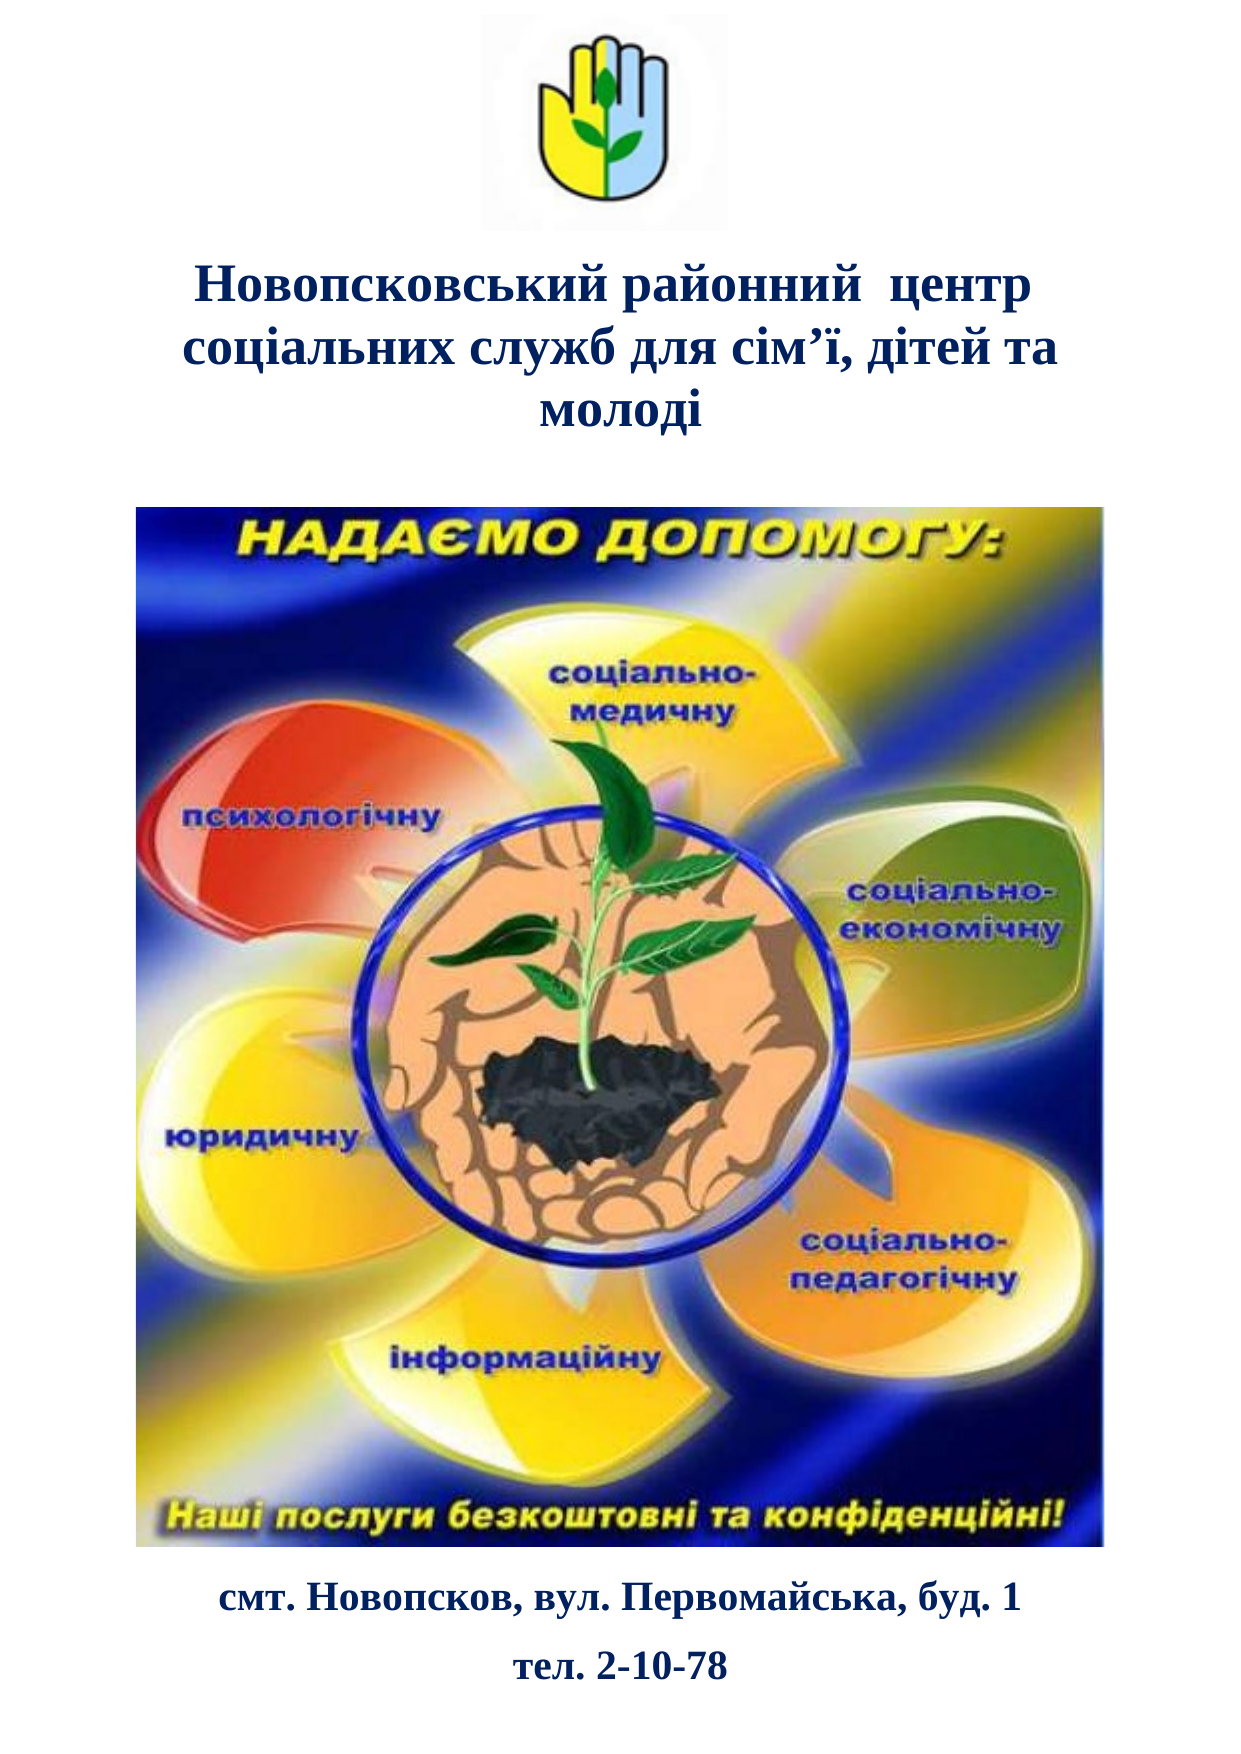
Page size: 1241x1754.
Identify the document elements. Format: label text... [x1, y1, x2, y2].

text смт. Новопсков, вул. Первомайська, буд. 1 [75, 1572, 1165, 1620]
text тел. 2-10-78 [75, 1641, 1165, 1688]
text Новопсковський районний центр соціальних служб для сім’ї, дітей та молоді [75, 251, 1133, 438]
picture [135, 507, 1105, 1547]
picture [480, 14, 728, 231]
